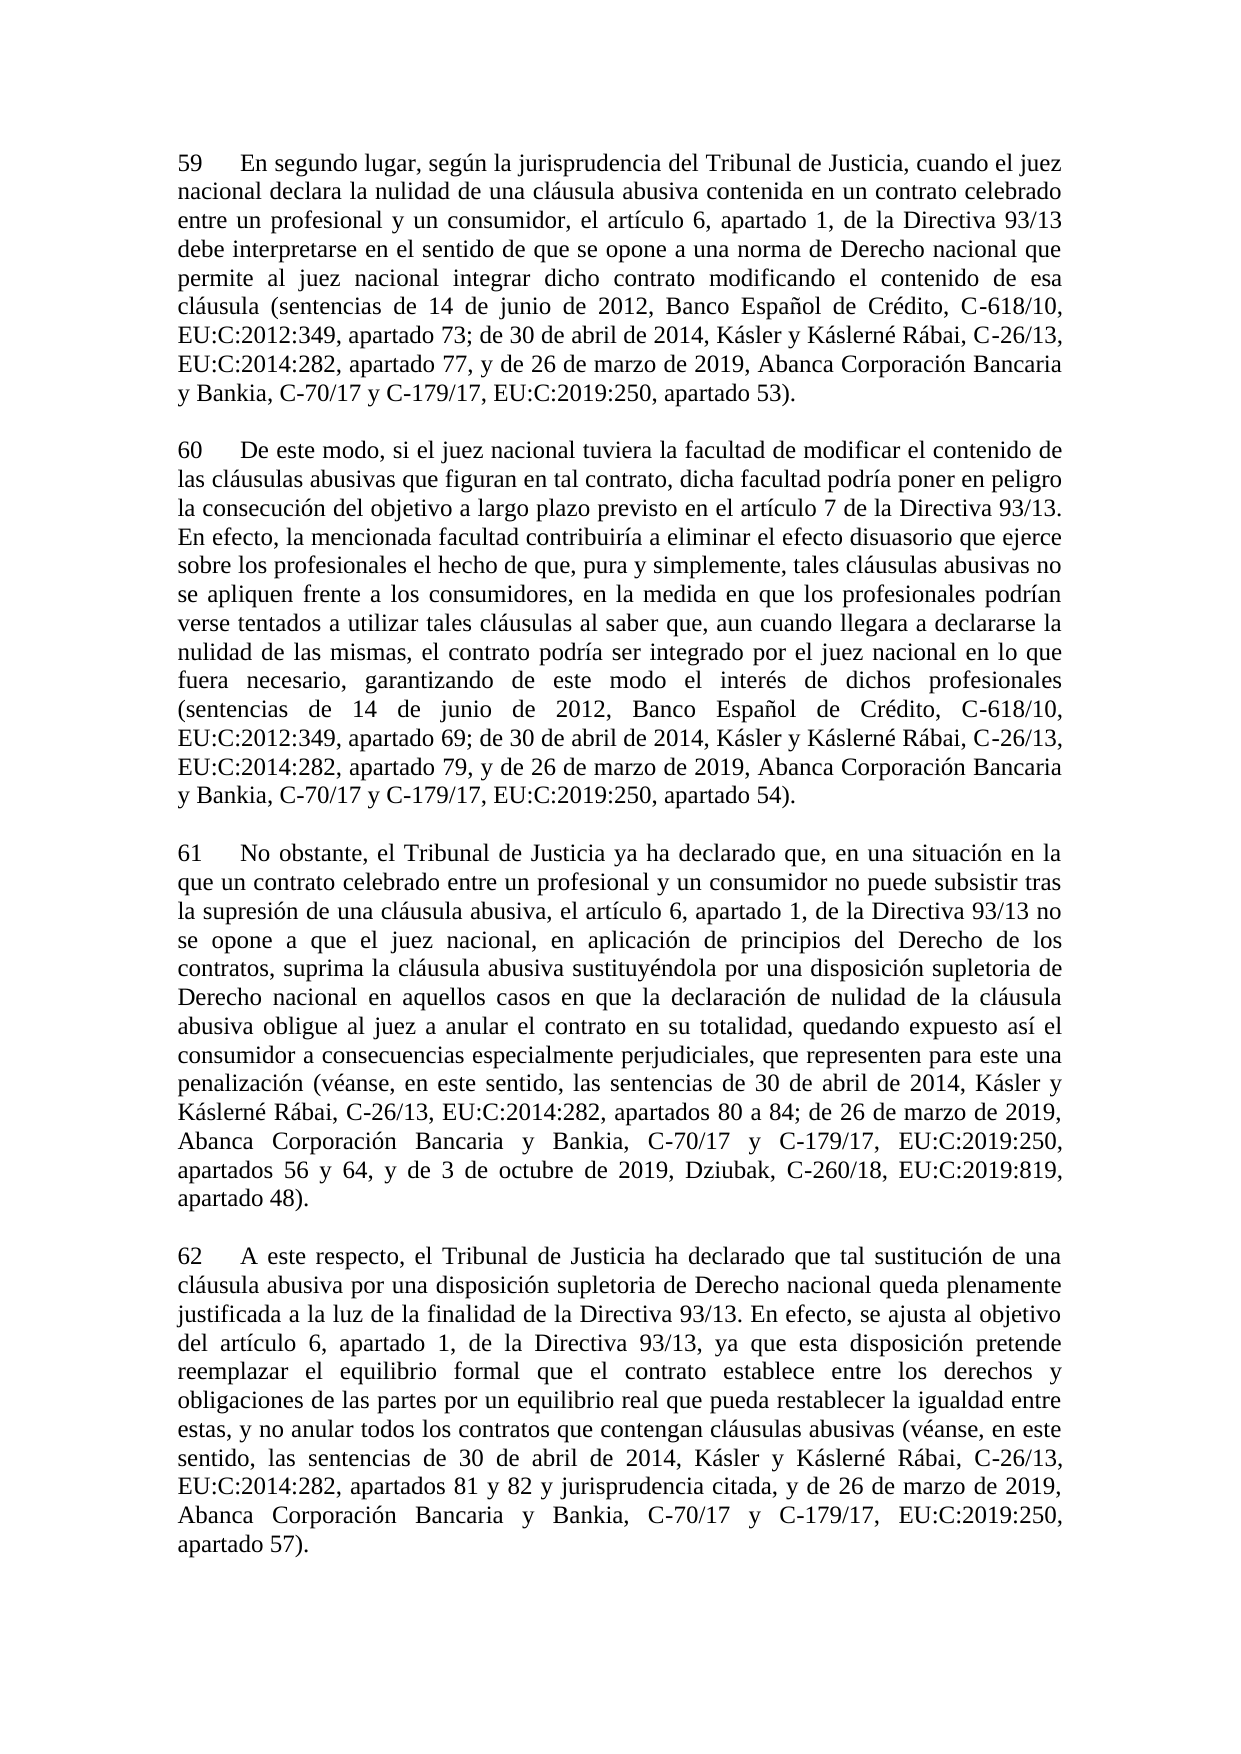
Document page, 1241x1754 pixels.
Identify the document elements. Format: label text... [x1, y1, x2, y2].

text 61 No obstante, el Tribunal de Justicia ya ha declarado que, en una situación en la que un contrato celebrado entre un profesional y un consumidor no puede subsistir tras la supresión de una cláusula abusiva, el artículo 6, apartado 1, de la Directiva 93/13 no se opone a que el juez nacional, en aplicación de principios del Derecho de los contratos, suprima la cláusula abusiva sustituyéndola por una disposición supletoria de Derecho nacional en aquellos casos en que la declaración de nulidad de la cláusula abusiva obligue al juez a anular el contrato en su totalidad, quedando expuesto así el consumidor a consecuencias especialmente perjudiciales, que representen para este una penalización (véanse, en este sentido, las sentencias de 30 de abril de 2014, Kásler y Káslerné Rábai, C-26/13, EU:C:2014:282, apartados 80 a 84; de 26 de marzo de 2019, Abanca Corporación Bancaria y Bankia, C-70/17 y C-179/17, EU:C:2019:250, apartados 56 y 64, y de 3 de octubre de 2019, Dziubak, C-260/18, EU:C:2019:819, apartado 48). [177, 838, 1063, 1212]
text 62 A este respecto, el Tribunal de Justicia ha declarado que tal sustitución de una cláusula abusiva por una disposición supletoria de Derecho nacional queda plenamente justificada a la luz de la finalidad de la Directiva 93/13. En efecto, se ajusta al objetivo del artículo 6, apartado 1, de la Directiva 93/13, ya que esta disposición pretende reemplazar el equilibrio formal que el contrato establece entre los derechos y obligaciones de las partes por un equilibrio real que pueda restablecer la igualdad entre estas, y no anular todos los contratos que contengan cláusulas abusivas (véanse, en este sentido, las sentencias de 30 de abril de 2014, Kásler y Káslerné Rábai, C-26/13, EU:C:2014:282, apartados 81 y 82 y jurisprudencia citada, y de 26 de marzo de 2019, Abanca Corporación Bancaria y Bankia, C-70/17 y C-179/17, EU:C:2019:250, apartado 57). [177, 1241, 1063, 1558]
text 60 De este modo, si el juez nacional tuviera la facultad de modificar el contenido de las cláusulas abusivas que figuran en tal contrato, dicha facultad podría poner en peligro la consecución del objetivo a largo plazo previsto en el artículo 7 de la Directiva 93/13. En efecto, la mencionada facultad contribuiría a eliminar el efecto disuasorio que ejerce sobre los profesionales el hecho de que, pura y simplemente, tales cláusulas abusivas no se apliquen frente a los consumidores, en la medida en que los profesionales podrían verse tentados a utilizar tales cláusulas al saber que, aun cuando llegara a declararse la nulidad de las mismas, el contrato podría ser integrado por el juez nacional en lo que fuera necesario, garantizando de este modo el interés de dichos profesionales (sentencias de 14 de junio de 2012, Banco Español de Crédito, C-618/10, EU:C:2012:349, apartado 69; de 30 de abril de 2014, Kásler y Káslerné Rábai, C-26/13, EU:C:2014:282, apartado 79, y de 26 de marzo de 2019, Abanca Corporación Bancaria y Bankia, C-70/17 y C-179/17, EU:C:2019:250, apartado 54). [177, 436, 1063, 809]
text 59 En segundo lugar, según la jurisprudencia del Tribunal de Justicia, cuando el juez nacional declara la nulidad de una cláusula abusiva contenida en un contrato celebrado entre un profesional y un consumidor, el artículo 6, apartado 1, de la Directiva 93/13 debe interpretarse en el sentido de que se opone a una norma de Derecho nacional que permite al juez nacional integrar dicho contrato modificando el contenido de esa cláusula (sentencias de 14 de junio de 2012, Banco Español de Crédito, C-618/10, EU:C:2012:349, apartado 73; de 30 de abril de 2014, Kásler y Káslerné Rábai, C-26/13, EU:C:2014:282, apartado 77, y de 26 de marzo de 2019, Abanca Corporación Bancaria y Bankia, C-70/17 y C-179/17, EU:C:2019:250, apartado 53). [177, 148, 1063, 406]
